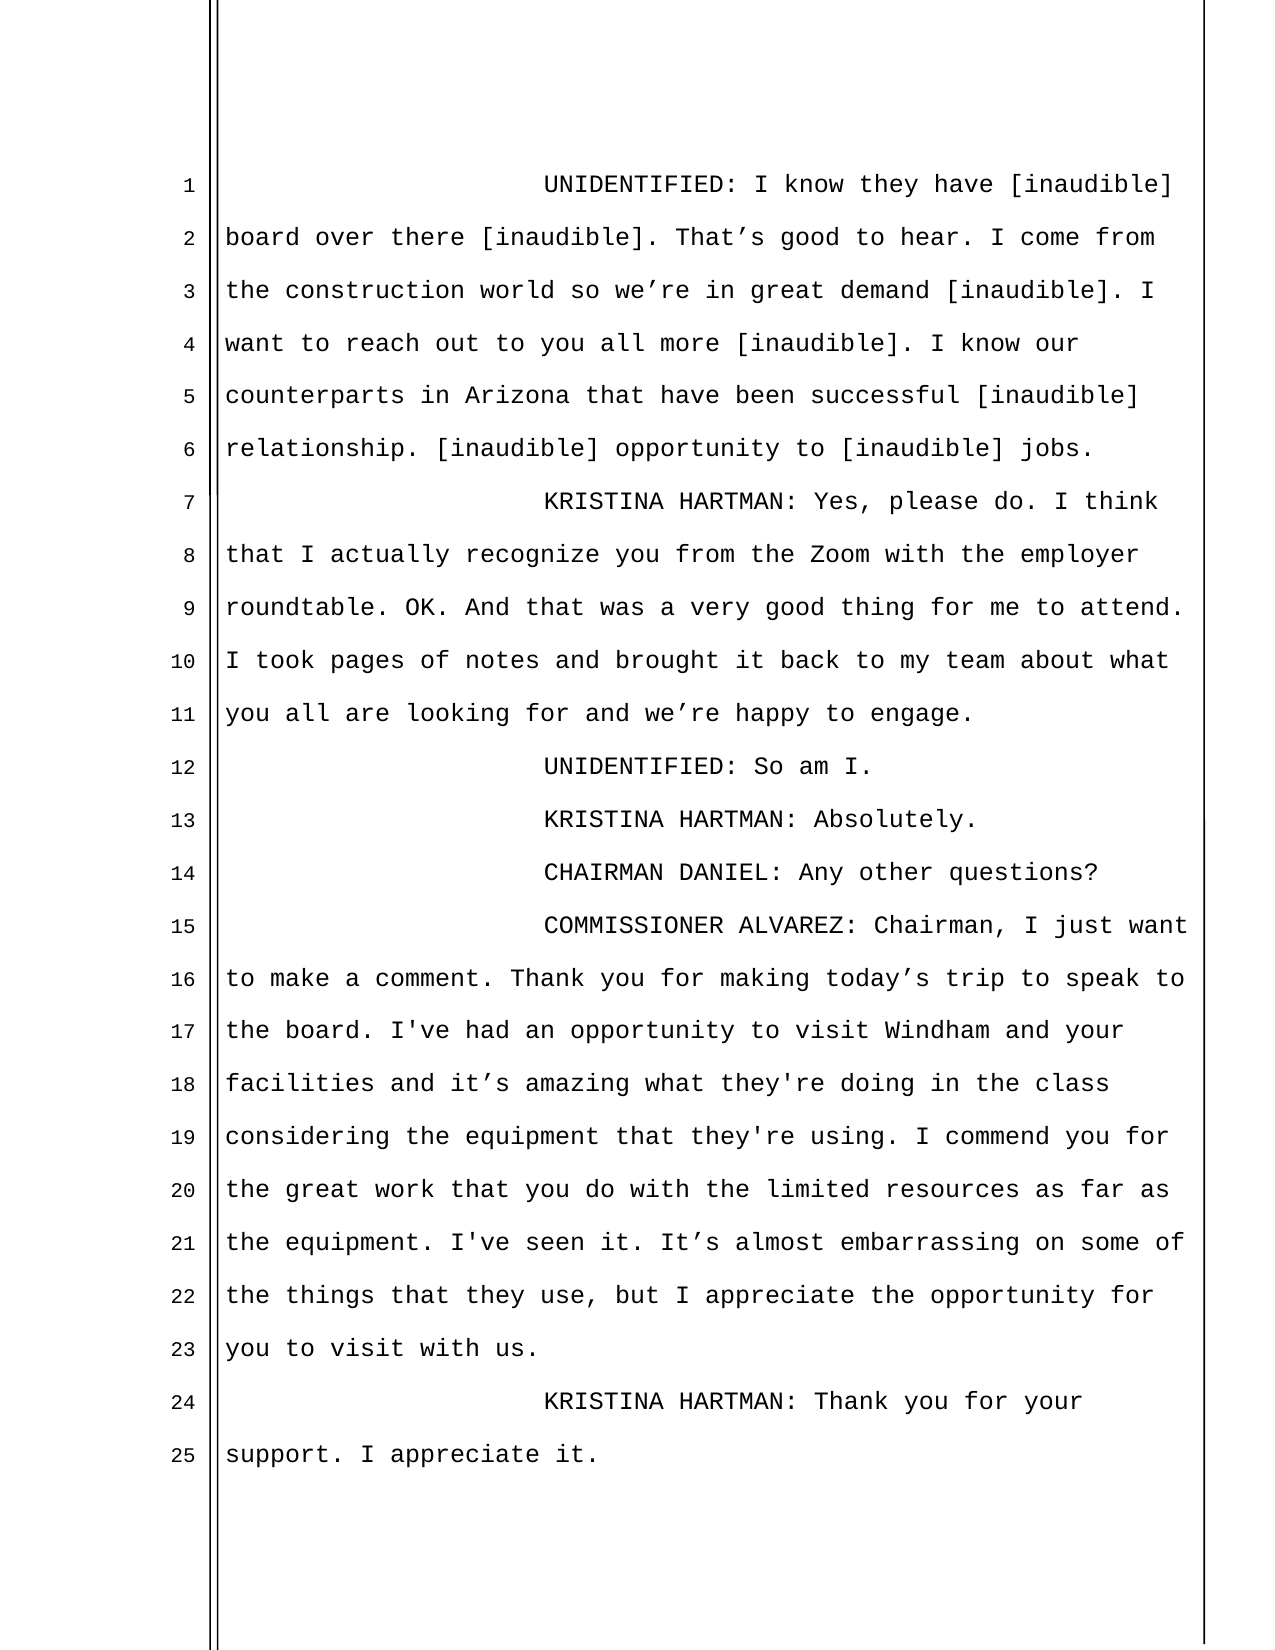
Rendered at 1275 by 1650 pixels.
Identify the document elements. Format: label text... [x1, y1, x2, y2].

text COMMISSIONER ALVAREZ: Chairman, I just want to make a comment. Thank you for making today’s trip to speak to the board. I've had an opportunity to visit Windham and your facilities and it’s amazing what they're doing in the class considering the equipment that they're using. I commend you for the great work that you do with the limited resources as far as the equipment. I've seen it. It’s almost embarrassing on some of the things that they use, but I appreciate the opportunity for you to visit with us. [225, 891, 1200, 1367]
text KRISTINA HARTMAN: Absolutely. [225, 785, 1200, 838]
text UNIDENTIFIED: I know they have [inaudible] board over there [inaudible]. That’s good to hear. I come from the construction world so we’re in great demand [inaudible]. I want to reach out to you all more [inaudible]. I know our counterparts in Arizona that have been successful [inaudible] relationship. [inaudible] opportunity to [inaudible] jobs. [225, 150, 1200, 467]
text KRISTINA HARTMAN: Yes, please do. I think that I actually recognize you from the Zoom with the employer roundtable. OK. And that was a very good thing for me to attend. I took pages of notes and brought it back to my team about what you all are looking for and we’re happy to engage. [225, 467, 1200, 732]
text UNIDENTIFIED: So am I. [225, 732, 1200, 785]
text KRISTINA HARTMAN: Thank you for your support. I appreciate it. [225, 1367, 1200, 1473]
text CHAIRMAN DANIEL: Any other questions? [225, 838, 1200, 891]
